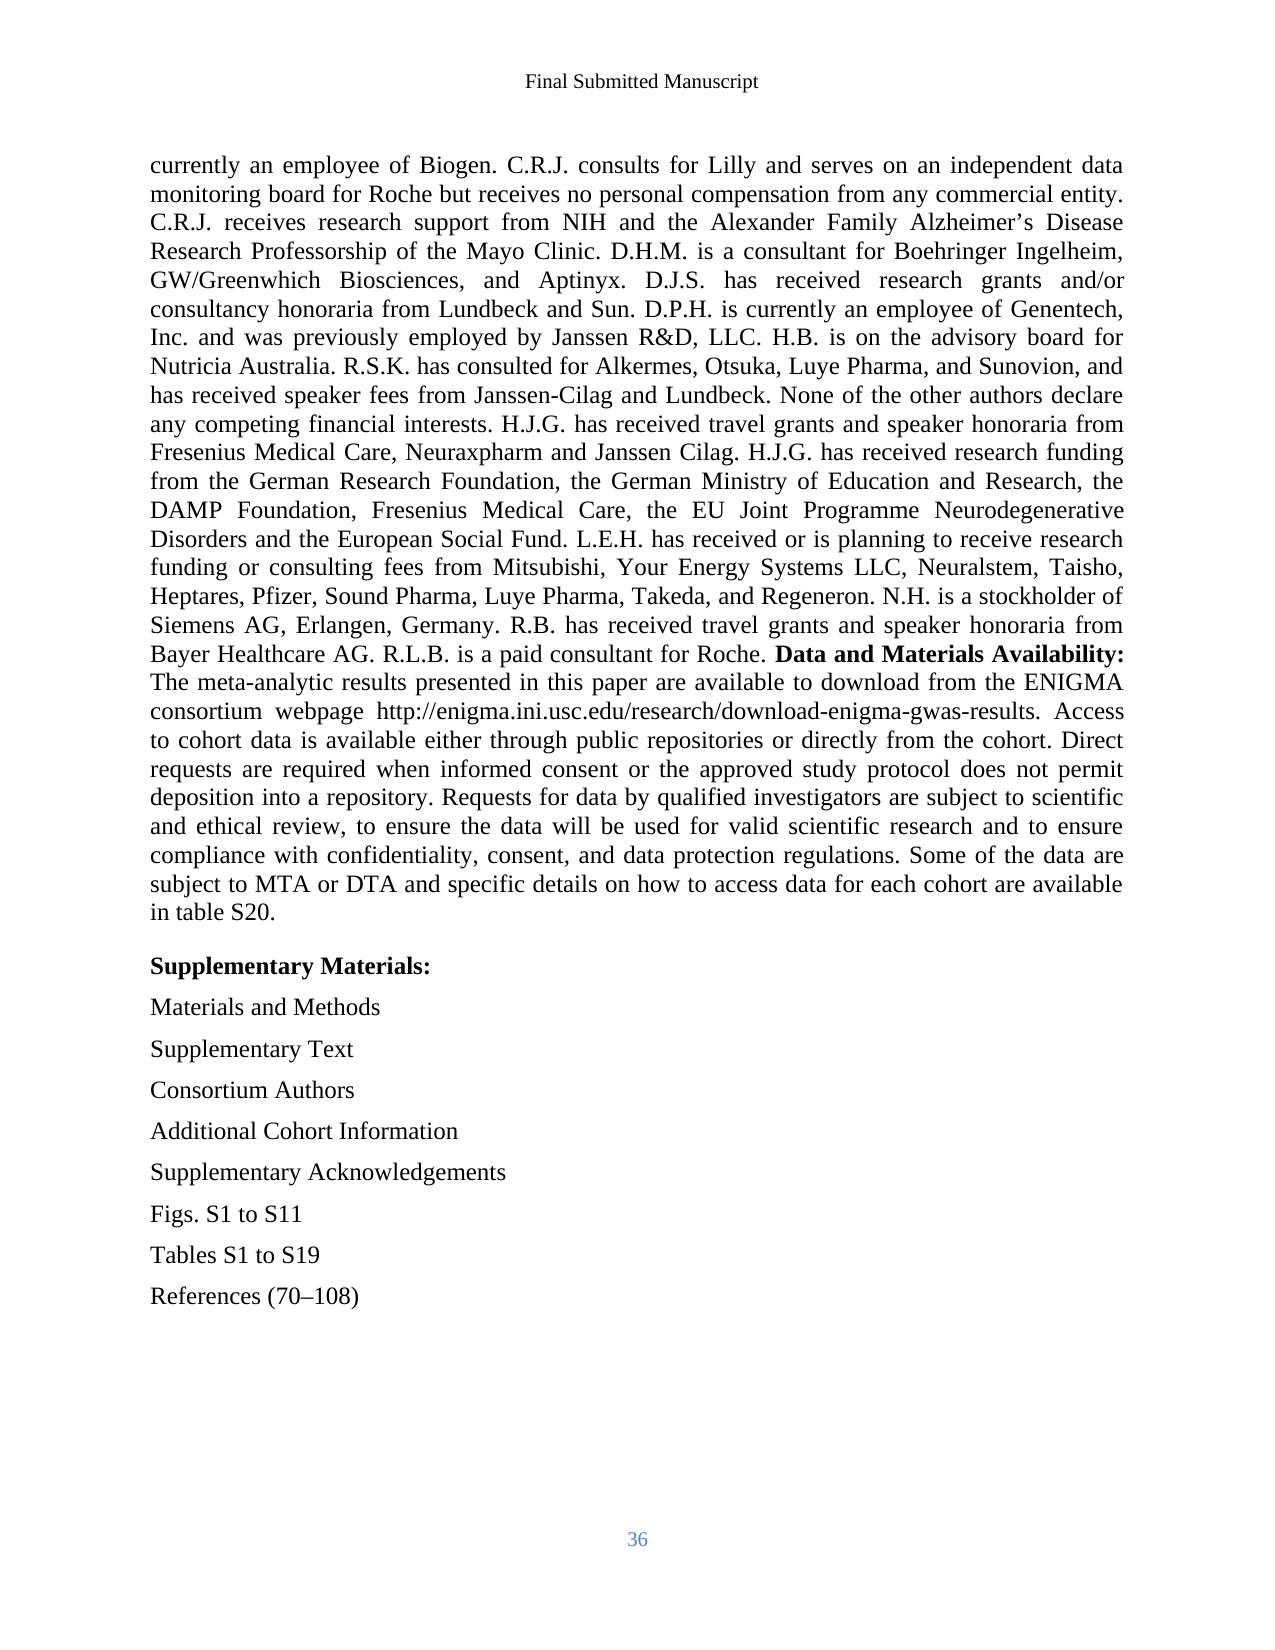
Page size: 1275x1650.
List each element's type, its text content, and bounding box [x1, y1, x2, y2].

text Supplementary Text [150, 1034, 1125, 1062]
text Supplementary Materials: [150, 951, 1125, 980]
text Tables S1 to S19 [150, 1240, 1125, 1269]
text Additional Cohort Information [150, 1116, 1125, 1145]
text Consortium Authors [150, 1075, 1125, 1104]
text Materials and Methods [150, 992, 1125, 1021]
text References (70–108) [150, 1281, 1125, 1310]
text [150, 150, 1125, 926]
text Figs. S1 to S11 [150, 1199, 1125, 1227]
text Supplementary Acknowledgements [150, 1157, 1125, 1186]
